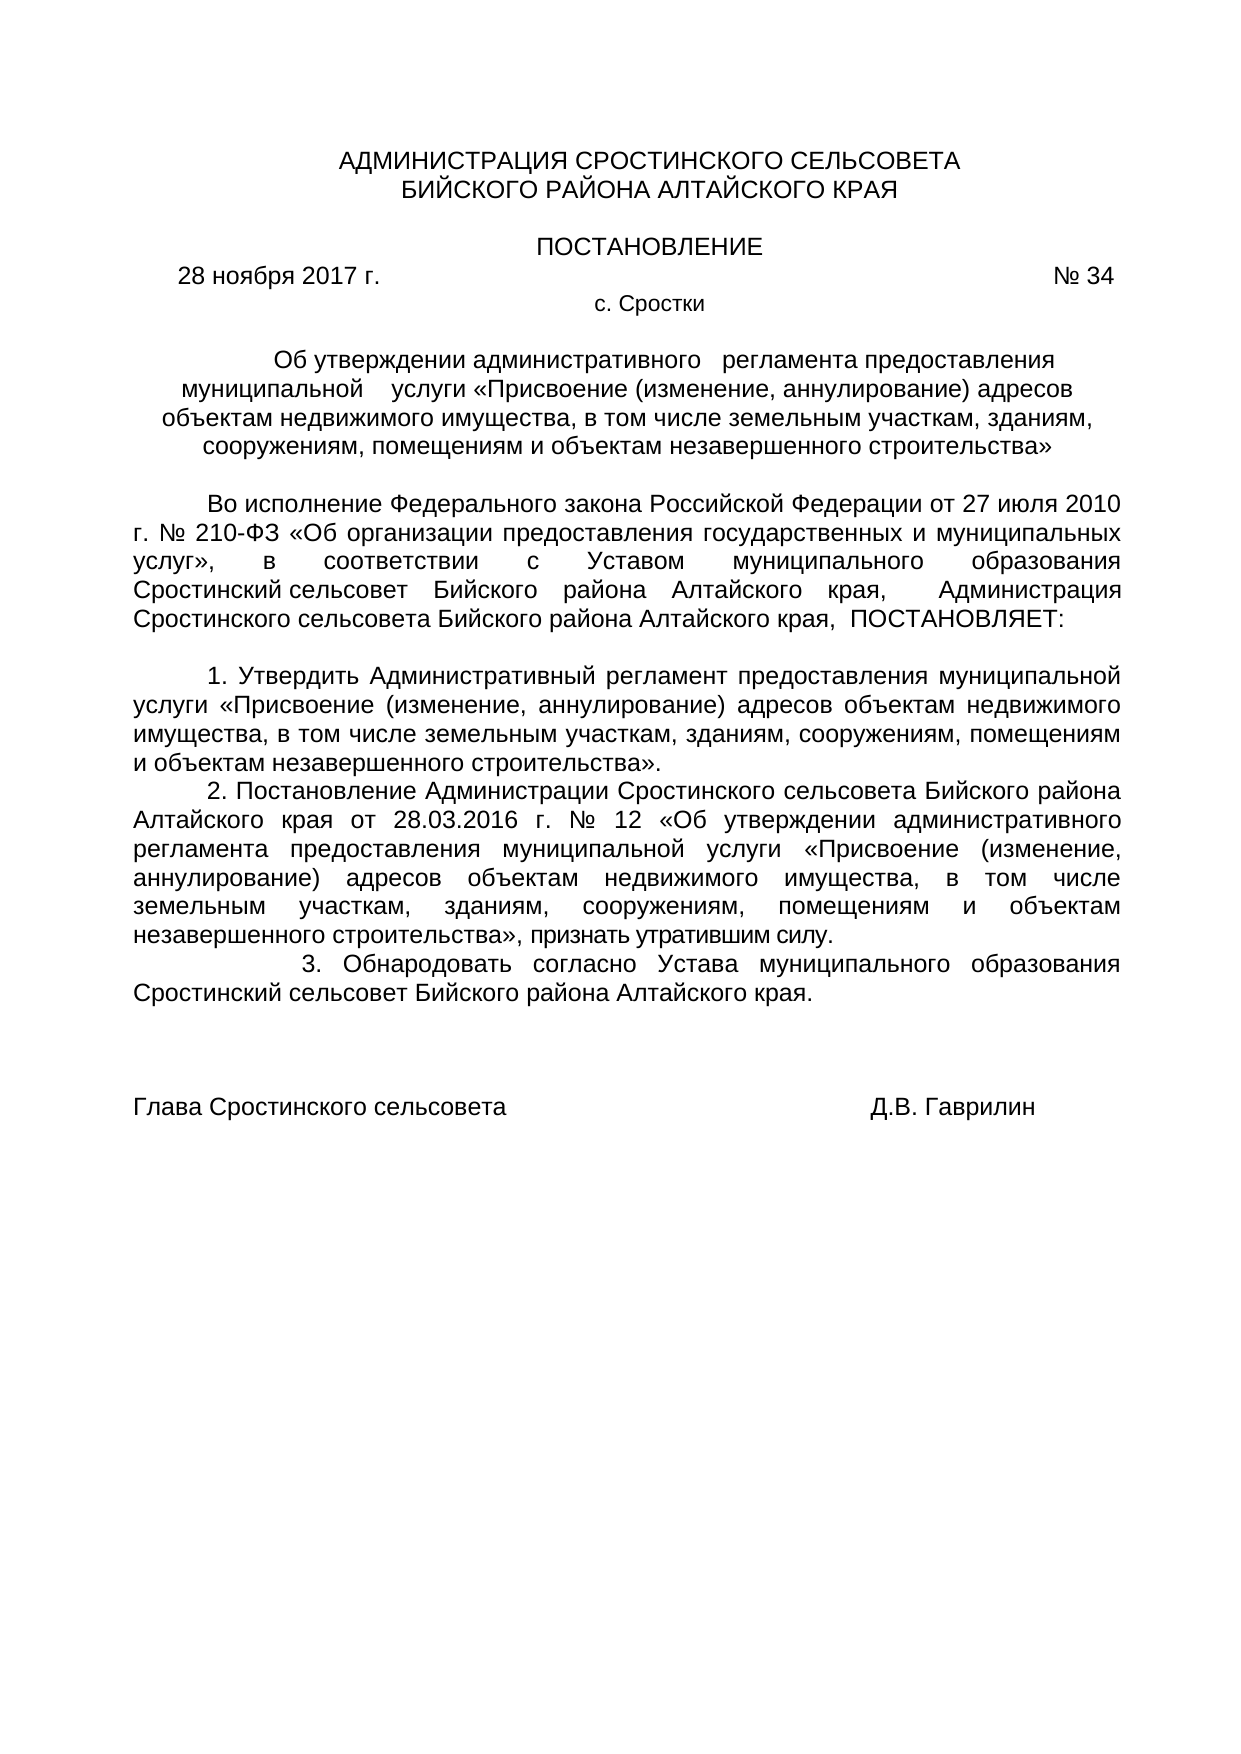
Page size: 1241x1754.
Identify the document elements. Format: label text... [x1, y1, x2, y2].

text 2. Постановление Администрации Сростинского сельсовета Бийского района Алтайского края от 28.03.2016 г. № 12 «Об утверждении административного регламента предоставления муниципальной услуги «Присвоение (изменение, аннулирование) адресов объектам недвижимого имущества, в том числе земельным участкам, зданиям, сооружениям, помещениям и объектам незавершенного строительства», признать утратившим силу. [133, 776, 1122, 949]
text Глава Сростинского сельсовета Д.В. Гаврилин [133, 1092, 1122, 1121]
text АДМИНИСТРАЦИЯ СРОСТИНСКОГО СЕЛЬСОВЕТА [133, 146, 1122, 175]
text 1. Утвердить Административный регламент предоставления муниципальной услуги «Присвоение (изменение, аннулирование) адресов объектам недвижимого имущества, в том числе земельным участкам, зданиям, сооружениям, помещениям и объектам незавершенного строительства». [133, 661, 1122, 776]
text ПОСТАНОВЛЕНИЕ [133, 232, 1122, 261]
text 3. Обнародовать согласно Устава муниципального образования Сростинский сельсовет Бийского района Алтайского края. [133, 949, 1122, 1006]
text БИЙСКОГО РАЙОНА АЛТАЙСКОГО КРАЯ [133, 175, 1122, 204]
text 28 ноября 2017 г. № 34 [133, 261, 1122, 290]
text с. Сростки [133, 290, 1122, 316]
text Об утверждении административного регламента предоставления муниципальной услуги «Присвоение (изменение, аннулирование) адресов объектам недвижимого имущества, в том числе земельным участкам, зданиям, сооружениям, помещениям и объектам незавершенного строительства» [133, 345, 1122, 460]
text Во исполнение Федерального закона Российской Федерации от 27 июля . № 210-ФЗ «Об организации предоставления государственных и муниципальных услуг», в соответствии с Уставом муниципального образования Сростинский сельсовет Бийского района Алтайского края, Администрация Сростинского сельсовета Бийского района Алтайского края, ПОСТАНОВЛЯЕТ: [133, 489, 1122, 632]
